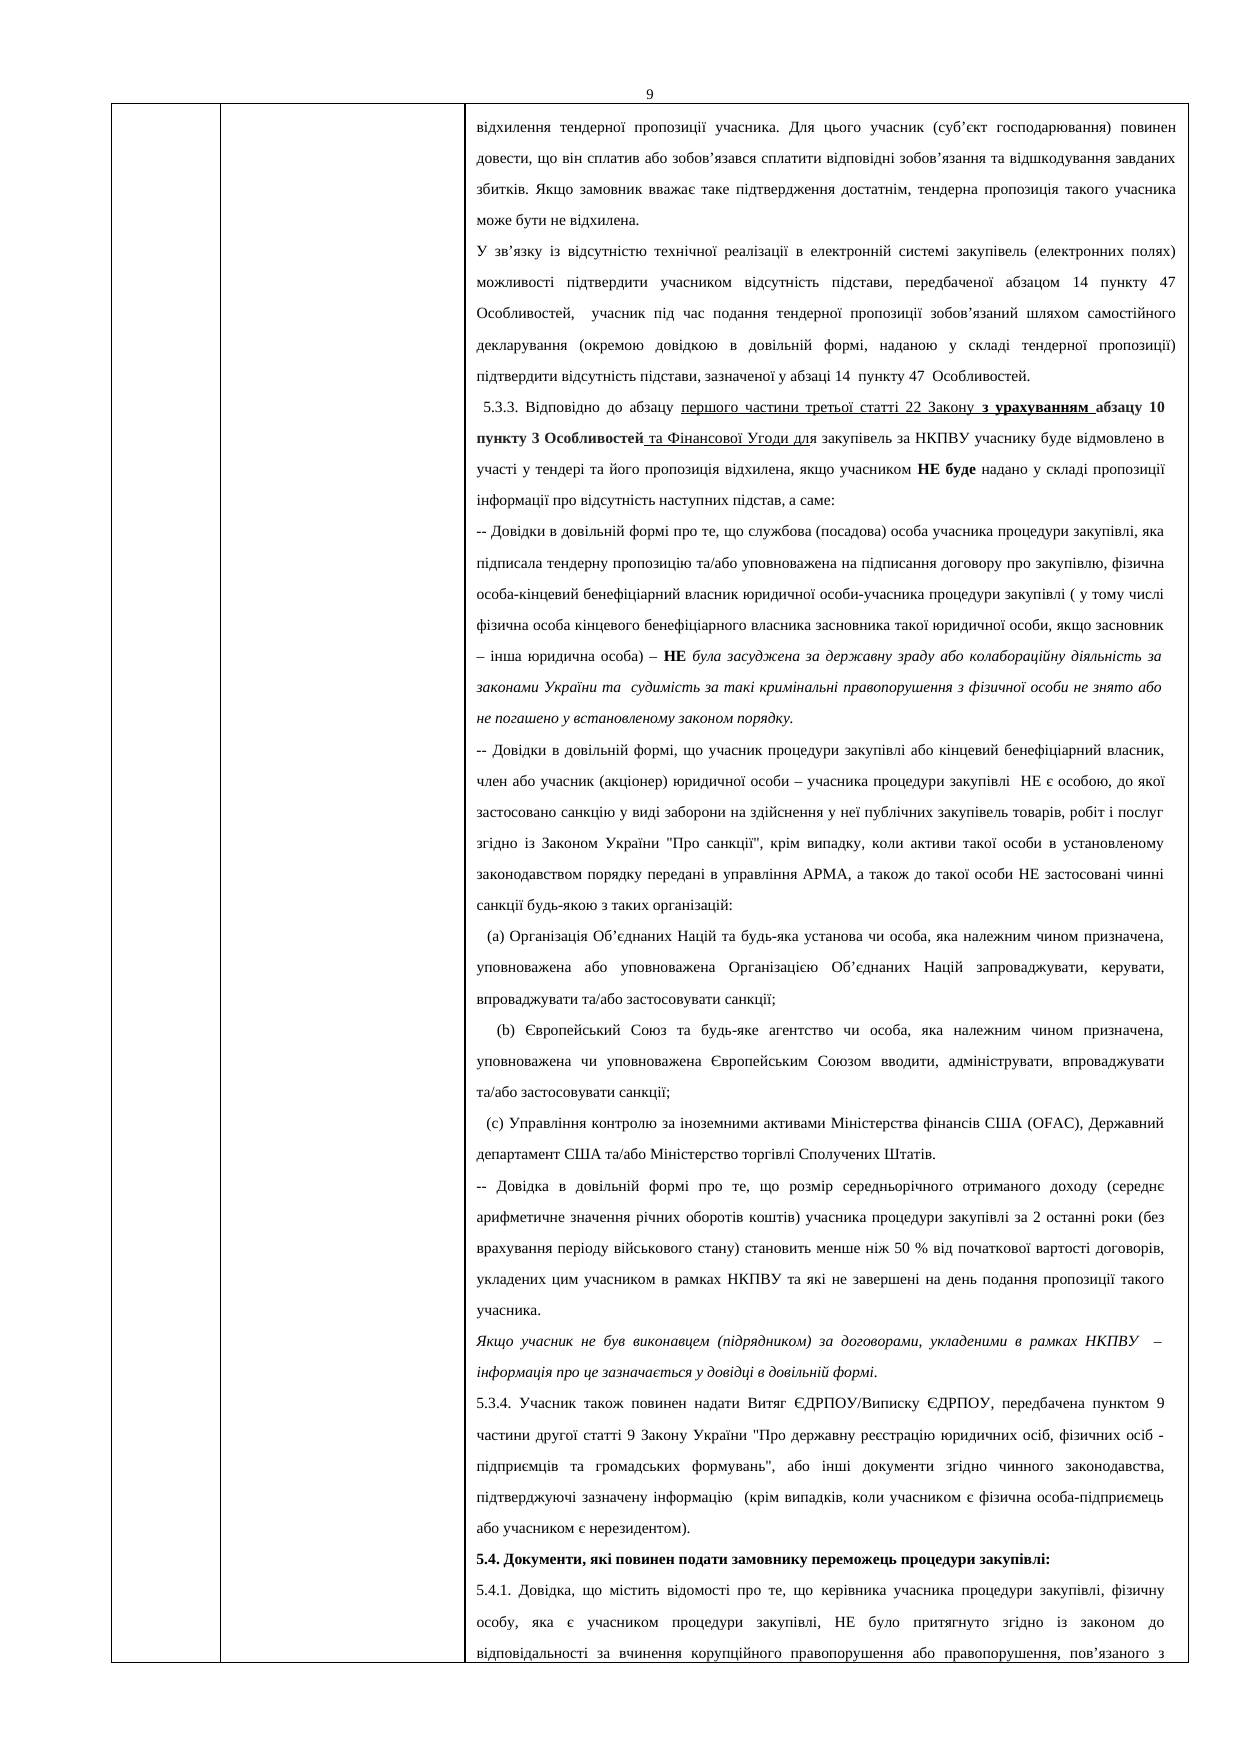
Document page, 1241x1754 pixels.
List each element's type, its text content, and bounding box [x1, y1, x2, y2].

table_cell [221, 104, 464, 1661]
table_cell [466, 104, 1188, 1661]
table_cell 5 [112, 104, 220, 1661]
